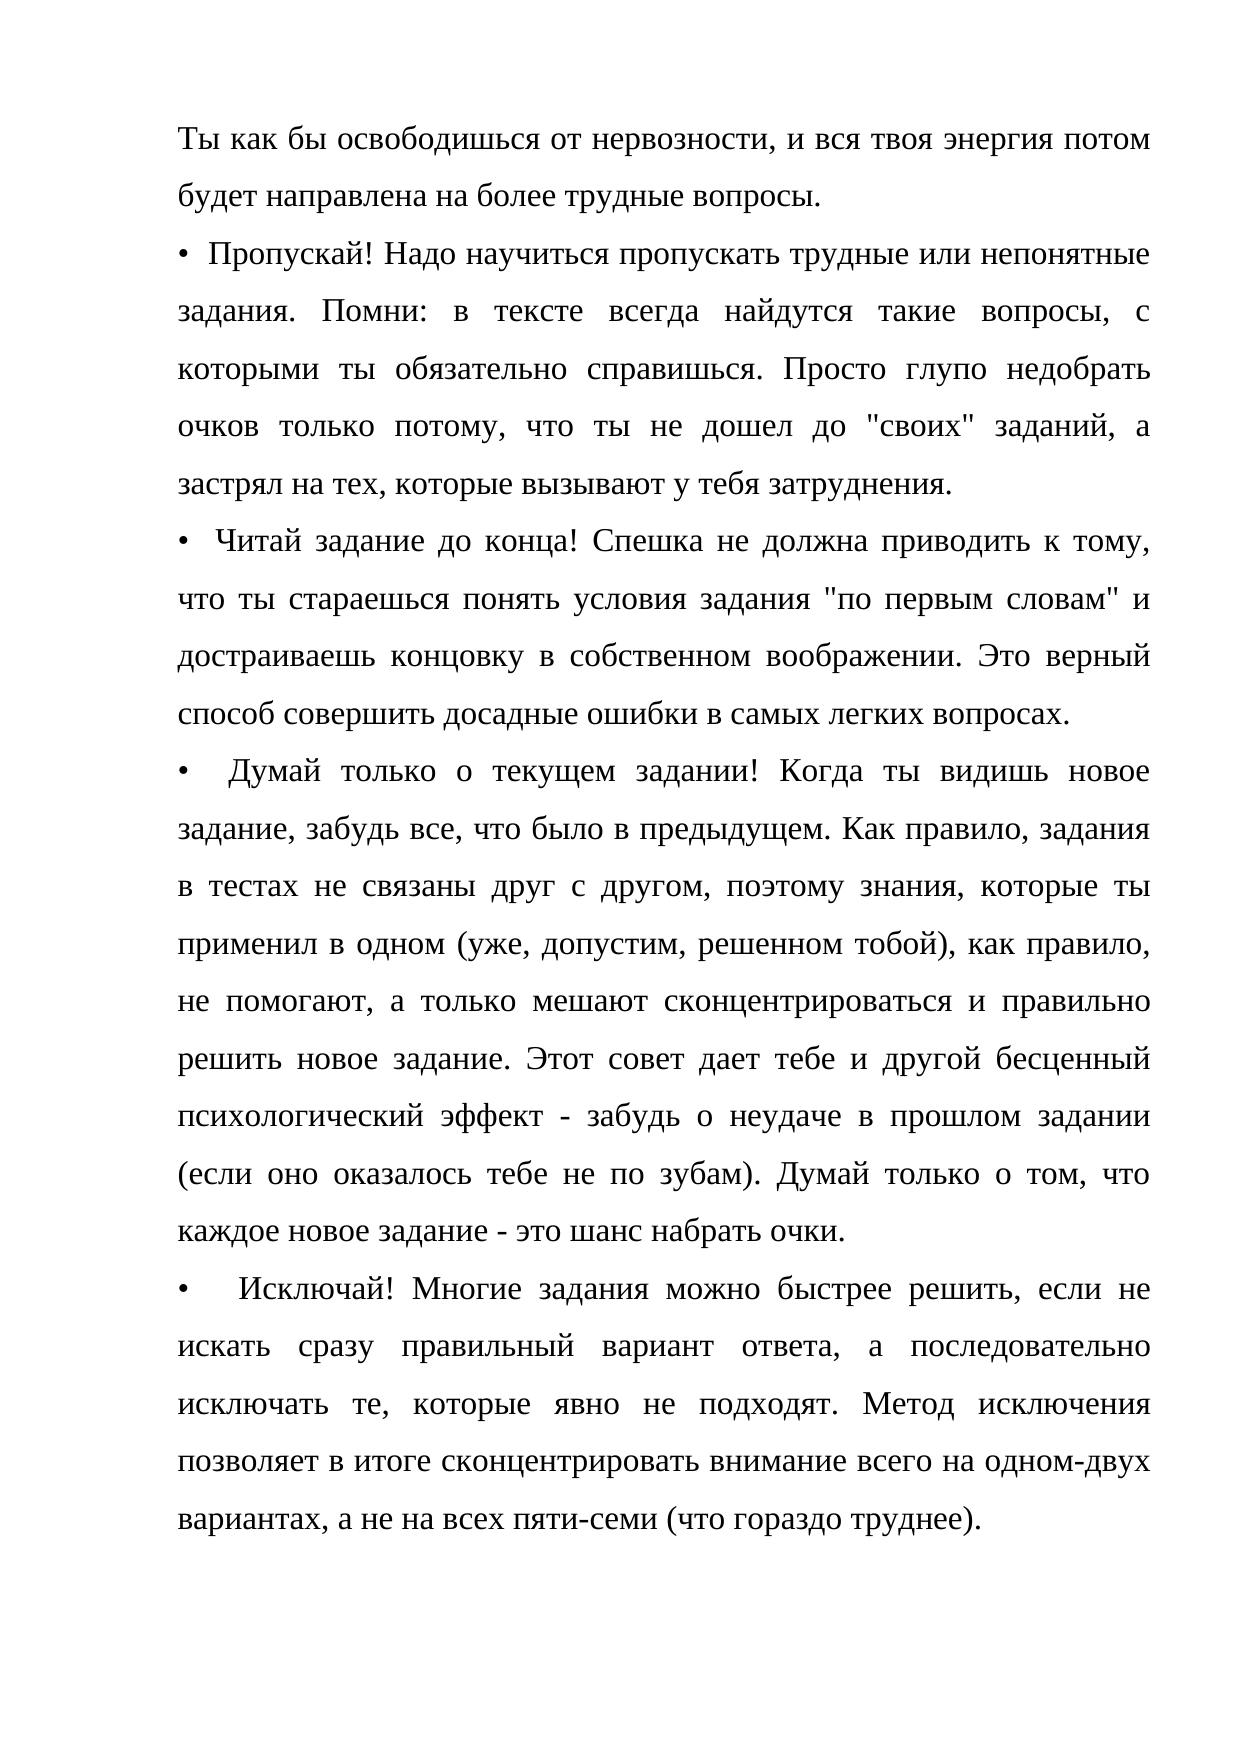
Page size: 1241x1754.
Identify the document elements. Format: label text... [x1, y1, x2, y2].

text • Исключай! Многие задания можно быстрее решить, если не искать сразу правильный вариант ответа, а последовательно исключать те, которые явно не подходят. Метод исключения позволяет в итоге сконцентрировать внимание всего на одном-двух вариантах, а не на всех пяти-семи (что гораздо труднее). [177, 1268, 1152, 1536]
text • Пропускай! Надо научиться пропускать трудные или непонятные задания. Помни: в тексте всегда найдутся такие вопросы, с которыми ты обязательно справишься. Просто глупо недобрать очков только потому, что ты не дошел до "своих" заданий, а застрял на тех, которые вызывают у тебя затруднения. [177, 233, 1152, 501]
text • Читай задание до конца! Спешка не должна приводить к тому, что ты стараешься понять условия задания "по первым словам" и достраиваешь концовку в собственном воображении. Это верный способ совершить досадные ошибки в самых легких вопросах. [177, 521, 1152, 731]
text • Думай только о текущем задании! Когда ты видишь новое задание, забудь все, что было в предыдущем. Как правило, задания в тестах не связаны друг с другом, поэтому знания, которые ты применил в одном (уже, допустим, решенном тобой), как правило, не помогают, а только мешают сконцентрироваться и правильно решить новое задание. Этот совет дает тебе и другой бесценный психологический эффект - забудь о неудаче в прошлом задании (если оно оказалось тебе не по зубам). Думай только о том, что каждое новое задание - это шанс набрать очки. [177, 751, 1152, 1249]
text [177, 118, 1152, 214]
